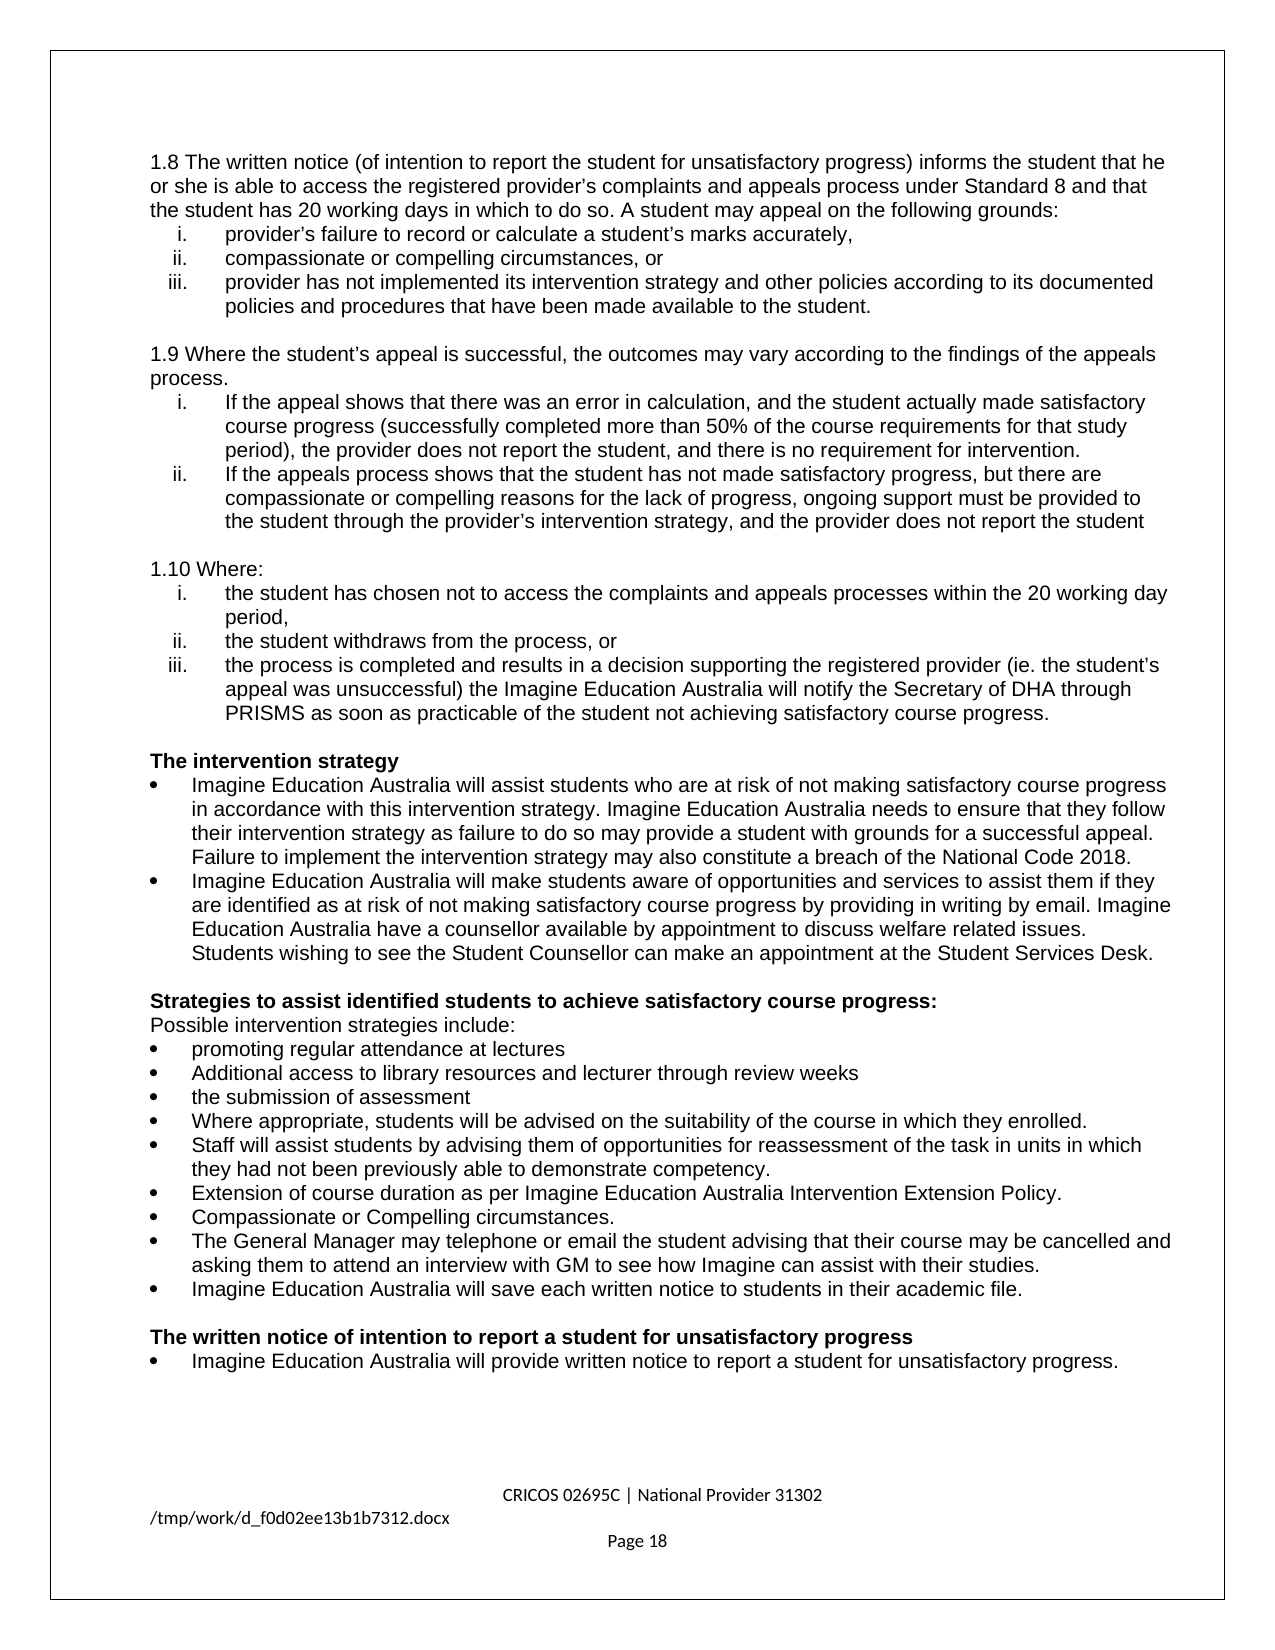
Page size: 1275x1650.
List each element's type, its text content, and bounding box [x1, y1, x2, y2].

list If the appeal shows that there was an error in calculation, and the student actually made satisfactory course progress (successfully completed more than 50% of the course requirements for that study period), the provider does not report the student, and there is no requirement for intervention. [187, 389, 1175, 461]
text 1.10 Where: [150, 557, 1175, 581]
text 1.9 Where the student’s appeal is successful, the outcomes may vary according to the findings of the appeals process. [150, 342, 1175, 389]
list Imagine Education Australia will provide written notice to report a student for unsatisfactory progress. [150, 1349, 1175, 1373]
text 1.8 The written notice (of intention to report the student for unsatisfactory progress) informs the student that he or she is able to access the registered provider’s complaints and appeals process under Standard 8 and that the student has 20 working days in which to do so. A student may appeal on the following grounds: [150, 150, 1175, 222]
text The written notice of intention to report a student for unsatisfactory progress [150, 1325, 1175, 1349]
list provider’s failure to record or calculate a student’s marks accurately, [187, 222, 1175, 246]
list Compassionate or Compelling circumstances. [150, 1205, 1175, 1229]
list Imagine Education Australia will save each written notice to students in their academic file. [150, 1277, 1175, 1301]
text The intervention strategy [150, 749, 1175, 773]
list Imagine Education Australia will assist students who are at risk of not making satisfactory course progress in accordance with this intervention strategy. Imagine Education Australia needs to ensure that they follow their intervention strategy as failure to do so may provide a student with grounds for a successful appeal. Failure to implement the intervention strategy may also constitute a breach of the National Code 2018. [150, 773, 1175, 869]
list The General Manager may telephone or email the student advising that their course may be cancelled and asking them to attend an interview with GM to see how Imagine can assist with their studies. [150, 1229, 1175, 1277]
list the process is completed and results in a decision supporting the registered provider (ie. the student’s appeal was unsuccessful) the Imagine Education Australia will notify the Secretary of DHA through PRISMS as soon as practicable of the student not achieving satisfactory course progress. [187, 653, 1175, 725]
list If the appeals process shows that the student has not made satisfactory progress, but there are compassionate or compelling reasons for the lack of progress, ongoing support must be provided to the student through the provider’s intervention strategy, and the provider does not report the student [187, 461, 1175, 533]
list Staff will assist students by advising them of opportunities for reassessment of the task in units in which they had not been previously able to demonstrate competency. [150, 1133, 1175, 1181]
list Extension of course duration as per Imagine Education Australia Intervention Extension Policy. [150, 1181, 1175, 1205]
list Where appropriate, students will be advised on the suitability of the course in which they enrolled. [150, 1109, 1175, 1133]
list Imagine Education Australia will make students aware of opportunities and services to assist them if they are identified as at risk of not making satisfactory course progress by providing in writing by email. Imagine Education Australia have a counsellor available by appointment to discuss welfare related issues. Students wishing to see the Student Counsellor can make an appointment at the Student Services Desk. [150, 869, 1175, 965]
list compassionate or compelling circumstances, or [187, 246, 1175, 270]
list promoting regular attendance at lectures [150, 1037, 1175, 1061]
text Possible intervention strategies include: [150, 1013, 1175, 1037]
list Additional access to library resources and lecturer through review weeks [150, 1061, 1175, 1085]
text Strategies to assist identified students to achieve satisfactory course progress: [150, 989, 1175, 1013]
list the submission of assessment [150, 1085, 1175, 1109]
list provider has not implemented its intervention strategy and other policies according to its documented policies and procedures that have been made available to the student. [187, 270, 1175, 318]
list the student withdraws from the process, or [187, 629, 1175, 653]
list the student has chosen not to access the complaints and appeals processes within the 20 working day period, [187, 581, 1175, 629]
